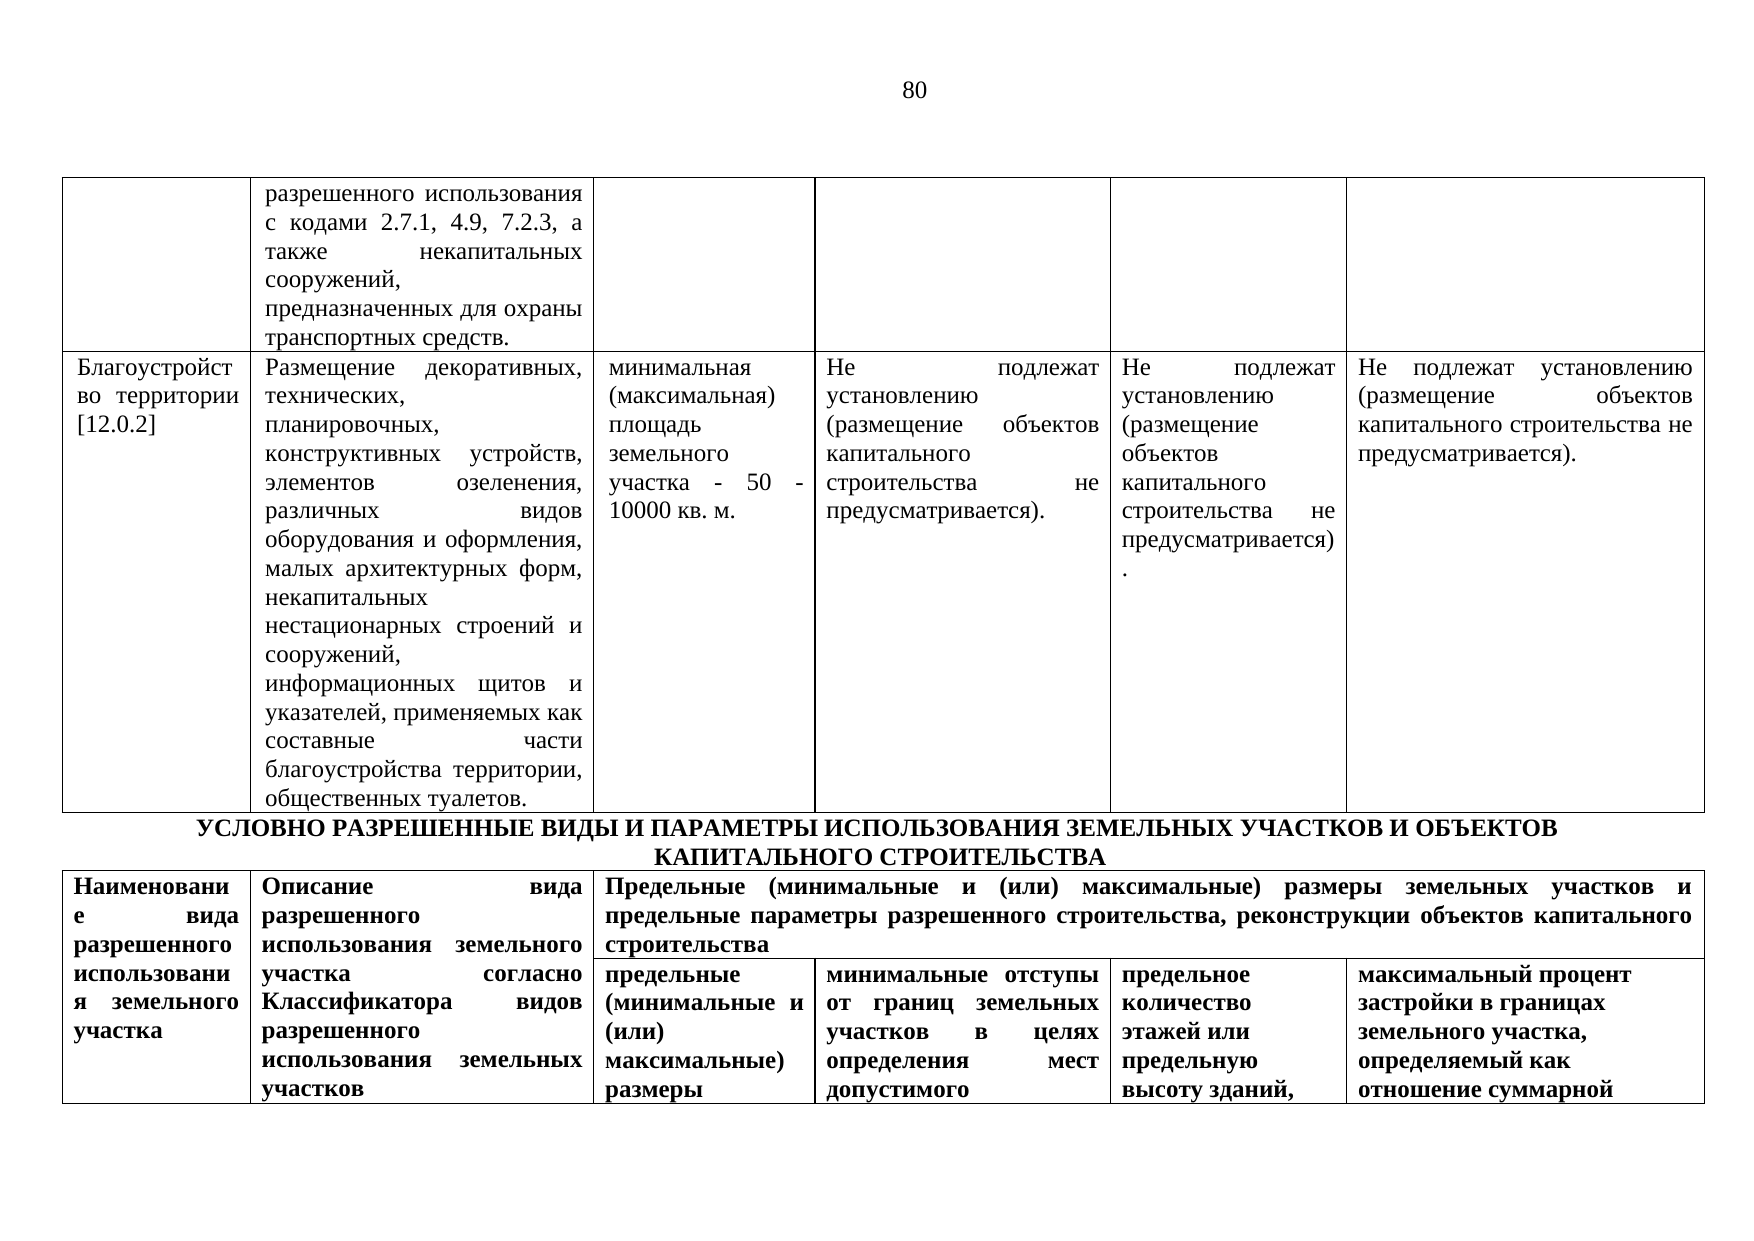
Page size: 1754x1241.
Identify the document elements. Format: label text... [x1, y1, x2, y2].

text УСЛОВНО РАЗРЕШЕННЫЕ ВИДЫ И ПАРАМЕТРЫ ИСПОЛЬЗОВАНИЯ ЗЕМЕЛЬНЫХ УЧАСТКОВ И ОБЪЕКТОВ [65, 813, 1689, 842]
table_cell Размещение декоративных, технических, планировочных, конструктивных устройств, элементов озеленения, различных видов оборудования и оформления, малых архитектурных форм, некапитальных нестационарных строений и сооружений, информационных щитов и указателей, применяемых как составные части благоустройства территории, общественных туалетов. [251, 352, 593, 812]
text КАПИТАЛЬНОГО СТРОИТЕЛЬСТВА [65, 842, 1689, 870]
table_cell Не подлежат установлению (размещение объектов капитального строительства не предусматривается). [1111, 352, 1346, 812]
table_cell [1111, 959, 1346, 1102]
table_header Описание вида разрешенного использования земельного участка согласно Классификатора видов разрешенного использования земельных участков [251, 871, 593, 1102]
table_cell Благоустройство территории [12.0.2] [63, 352, 250, 812]
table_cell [594, 959, 814, 1102]
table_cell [251, 178, 593, 351]
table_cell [1347, 178, 1704, 351]
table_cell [816, 178, 1110, 351]
table_cell Не подлежат установлению (размещение объектов капитального строительства не предусматривается). [816, 352, 1110, 812]
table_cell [1347, 959, 1704, 1102]
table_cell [1111, 178, 1346, 351]
table_header Наименование вида разрешенного использования земельного участка [63, 871, 250, 1102]
table_cell минимальная (максимальная) площадь земельного участка - 50 - 10000 кв. м. [594, 352, 814, 812]
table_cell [594, 178, 814, 351]
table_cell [63, 178, 250, 351]
table_cell Не подлежат установлению (размещение объектов капитального строительства не предусматривается). [1347, 352, 1704, 812]
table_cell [816, 959, 1110, 1102]
table_header Предельные (минимальные и (или) максимальные) размеры земельных участков и предельные параметры разрешенного строительства, реконструкции объектов капитального строительства [594, 871, 1704, 958]
